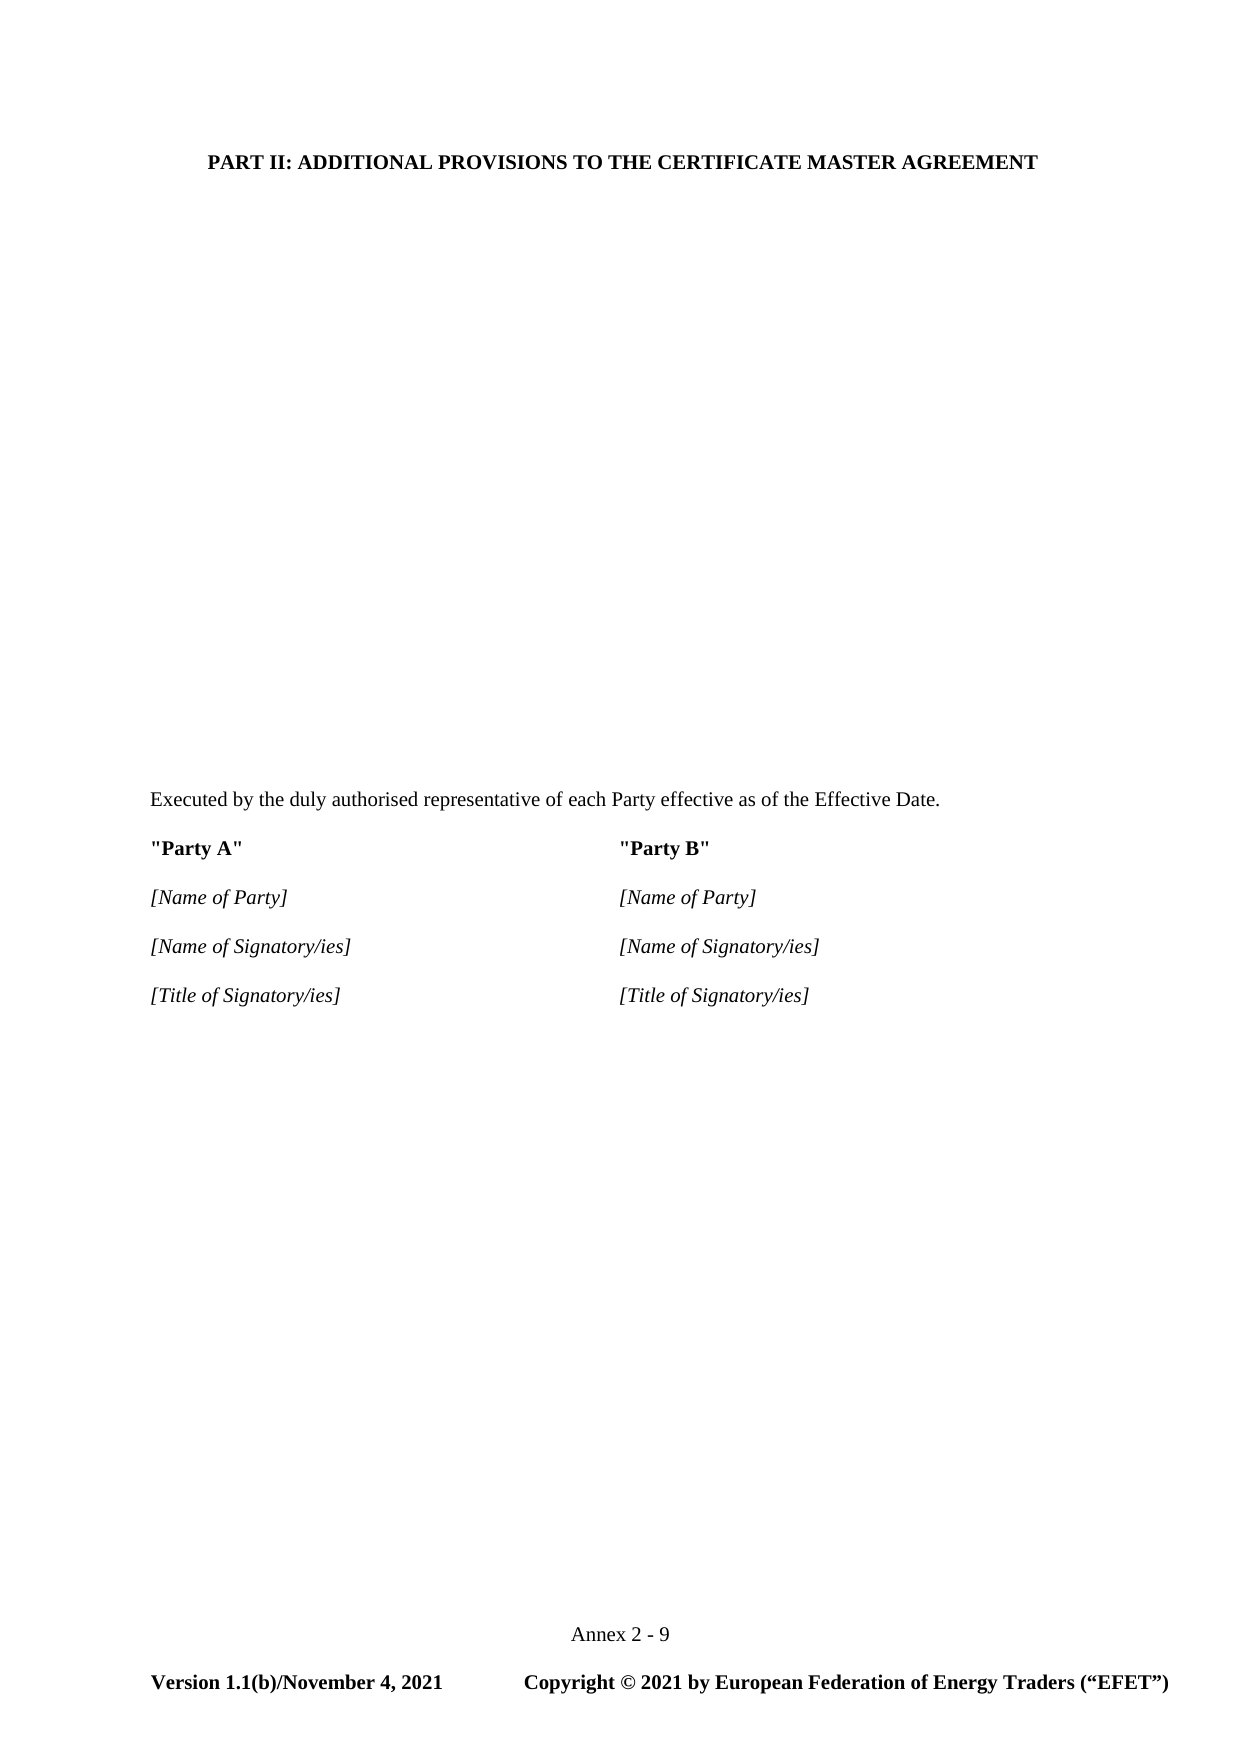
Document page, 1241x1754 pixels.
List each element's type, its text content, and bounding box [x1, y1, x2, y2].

text Executed by the duly authorised representative of each Party effective as of the Effective Date. [150, 787, 1065, 811]
text [Name of Party] [Name of Party] [150, 885, 1065, 909]
subtitle "Party A" "Party B" [150, 836, 1065, 860]
text [Title of Signatory/ies] [Title of Signatory/ies] [150, 983, 1065, 1007]
text [Name of Signatory/ies] [Name of Signatory/ies] [150, 934, 1065, 958]
subtitle PART II: ADDITIONAL PROVISIONS TO THE CERTIFICATE MASTER AGREEMENT [207, 150, 1065, 174]
